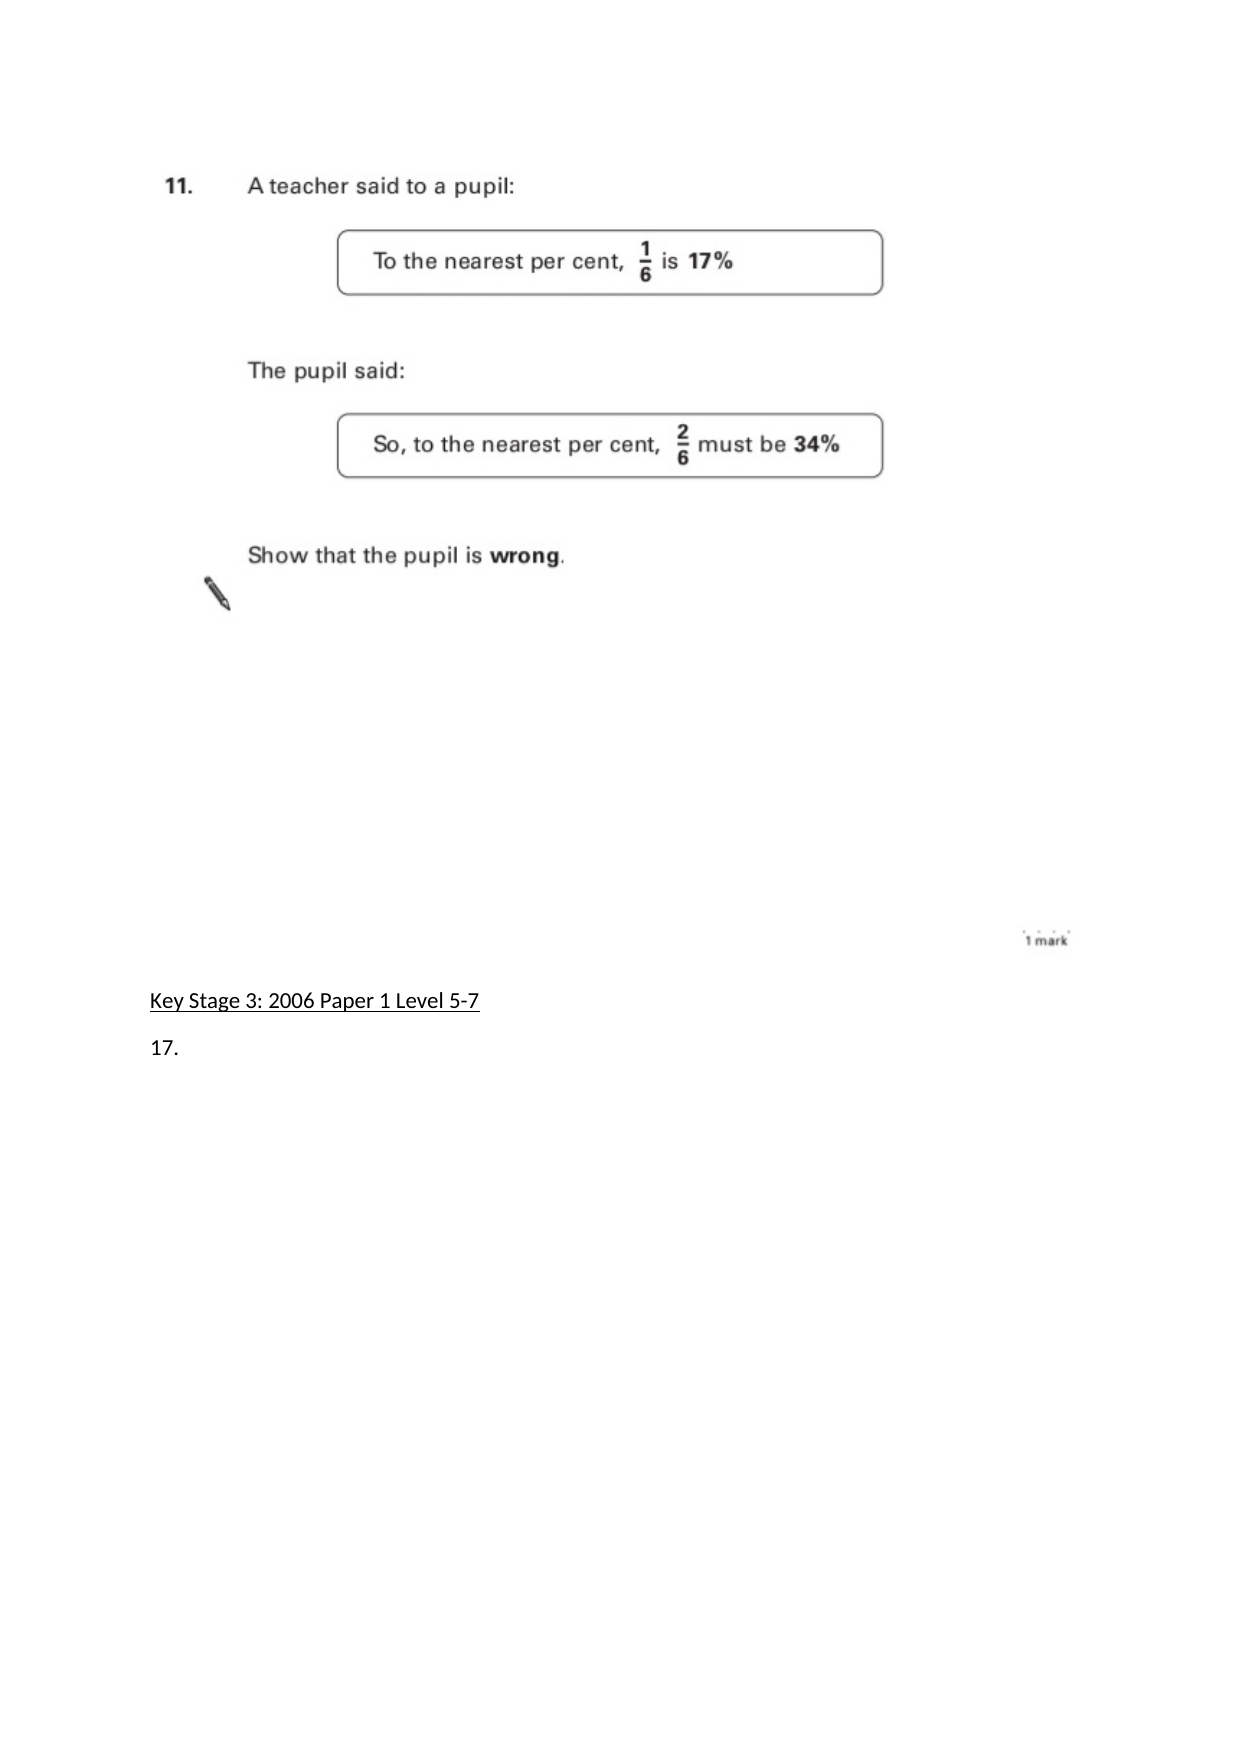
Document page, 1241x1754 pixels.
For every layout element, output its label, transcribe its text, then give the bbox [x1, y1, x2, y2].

text Key Stage 3: 2006 Paper 1 Level 5-7 [150, 987, 1090, 1015]
text 17. [150, 1033, 1090, 1062]
picture [150, 150, 1091, 968]
